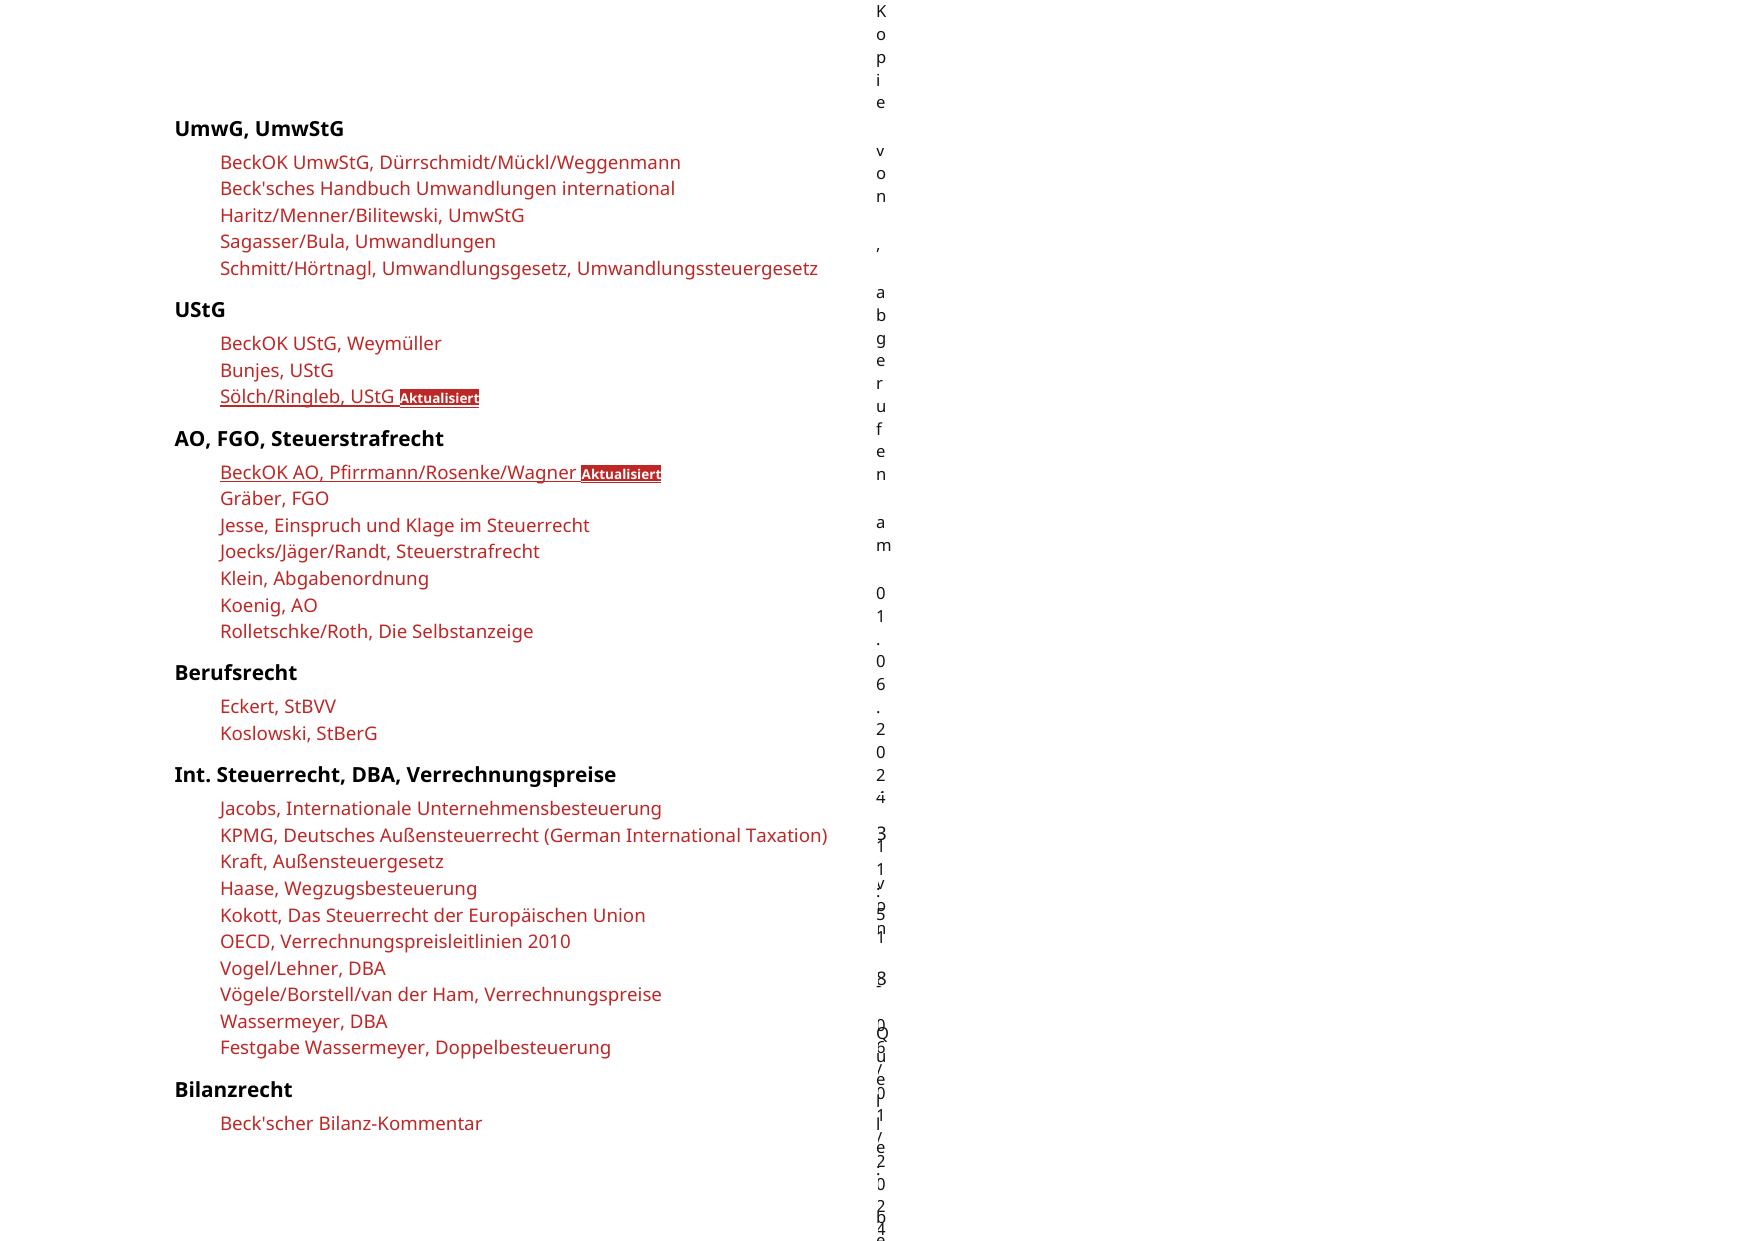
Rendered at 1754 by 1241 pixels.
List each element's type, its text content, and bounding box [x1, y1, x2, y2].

text BeckOK UmwStG, Dürrschmidt/​Mückl/​Weggenmann [220, 148, 1566, 174]
text BeckOK AO, Pfirrmann/​Rosenke/​Wagner Aktualisiert [220, 458, 1566, 484]
text Kokott, Das Steuerrecht der Europäischen Union [199, 901, 1566, 927]
text Vogel/​Lehner, DBA [199, 954, 1566, 981]
text Bunjes, UStG [199, 356, 1566, 383]
text Beck'sches Handbuch Umwandlungen international [199, 174, 1566, 201]
text Sölch/​Ringleb, UStG Aktualisiert [199, 383, 1566, 409]
text Joecks/​Jäger/​Randt, Steuerstrafrecht [199, 538, 1566, 564]
text Sagasser/​Bula, Umwandlungen [199, 228, 1566, 254]
text BeckOK UStG, Weymüller [220, 330, 1566, 356]
text Wassermeyer, DBA [199, 1007, 1566, 1034]
text Eckert, StBVV [220, 693, 1566, 719]
text Jesse, Einspruch und Klage im Steuerrecht [199, 511, 1566, 538]
text Klein, Abgabenordnung [199, 564, 1566, 591]
text Schmitt/​Hörtnagl, Umwandlungsgesetz, Umwandlungssteuergesetz [199, 254, 1566, 281]
text Jacobs, Internationale Unternehmensbesteuerung [220, 795, 1566, 821]
text Berufsrecht [168, 644, 1564, 691]
text Int. Steuerrecht, DBA, Verrechnungspreise [168, 746, 1564, 793]
text Koslowski, StBerG [199, 719, 1566, 746]
text Bilanzrecht [168, 1060, 1564, 1107]
text Kraft, Außensteuergesetz [199, 848, 1566, 874]
text AO, FGO, Steuerstrafrecht [168, 409, 1564, 457]
text Festgabe Wassermeyer, Doppelbesteuerung [199, 1034, 1566, 1060]
text KPMG, Deutsches Außensteuerrecht (German International Taxation) [199, 821, 1566, 848]
text Rolletschke/​Roth, Die Selbstanzeige [199, 617, 1566, 644]
text Beck'scher Bilanz-Kommentar [220, 1109, 1566, 1136]
text Haase, Wegzugsbesteuerung [199, 874, 1566, 901]
text Koenig, AO [199, 591, 1566, 617]
text Vögele/​Borstell/​van der Ham, Verrechnungspreise [199, 981, 1566, 1007]
text OECD, Verrechnungspreisleitlinien 2010 [199, 927, 1566, 954]
text Haritz/​Menner/​Bilitewski, UmwStG [199, 201, 1566, 228]
text Gräber, FGO [199, 484, 1566, 511]
text UStG [168, 281, 1564, 328]
text UmwG, UmwStG [168, 99, 1564, 147]
